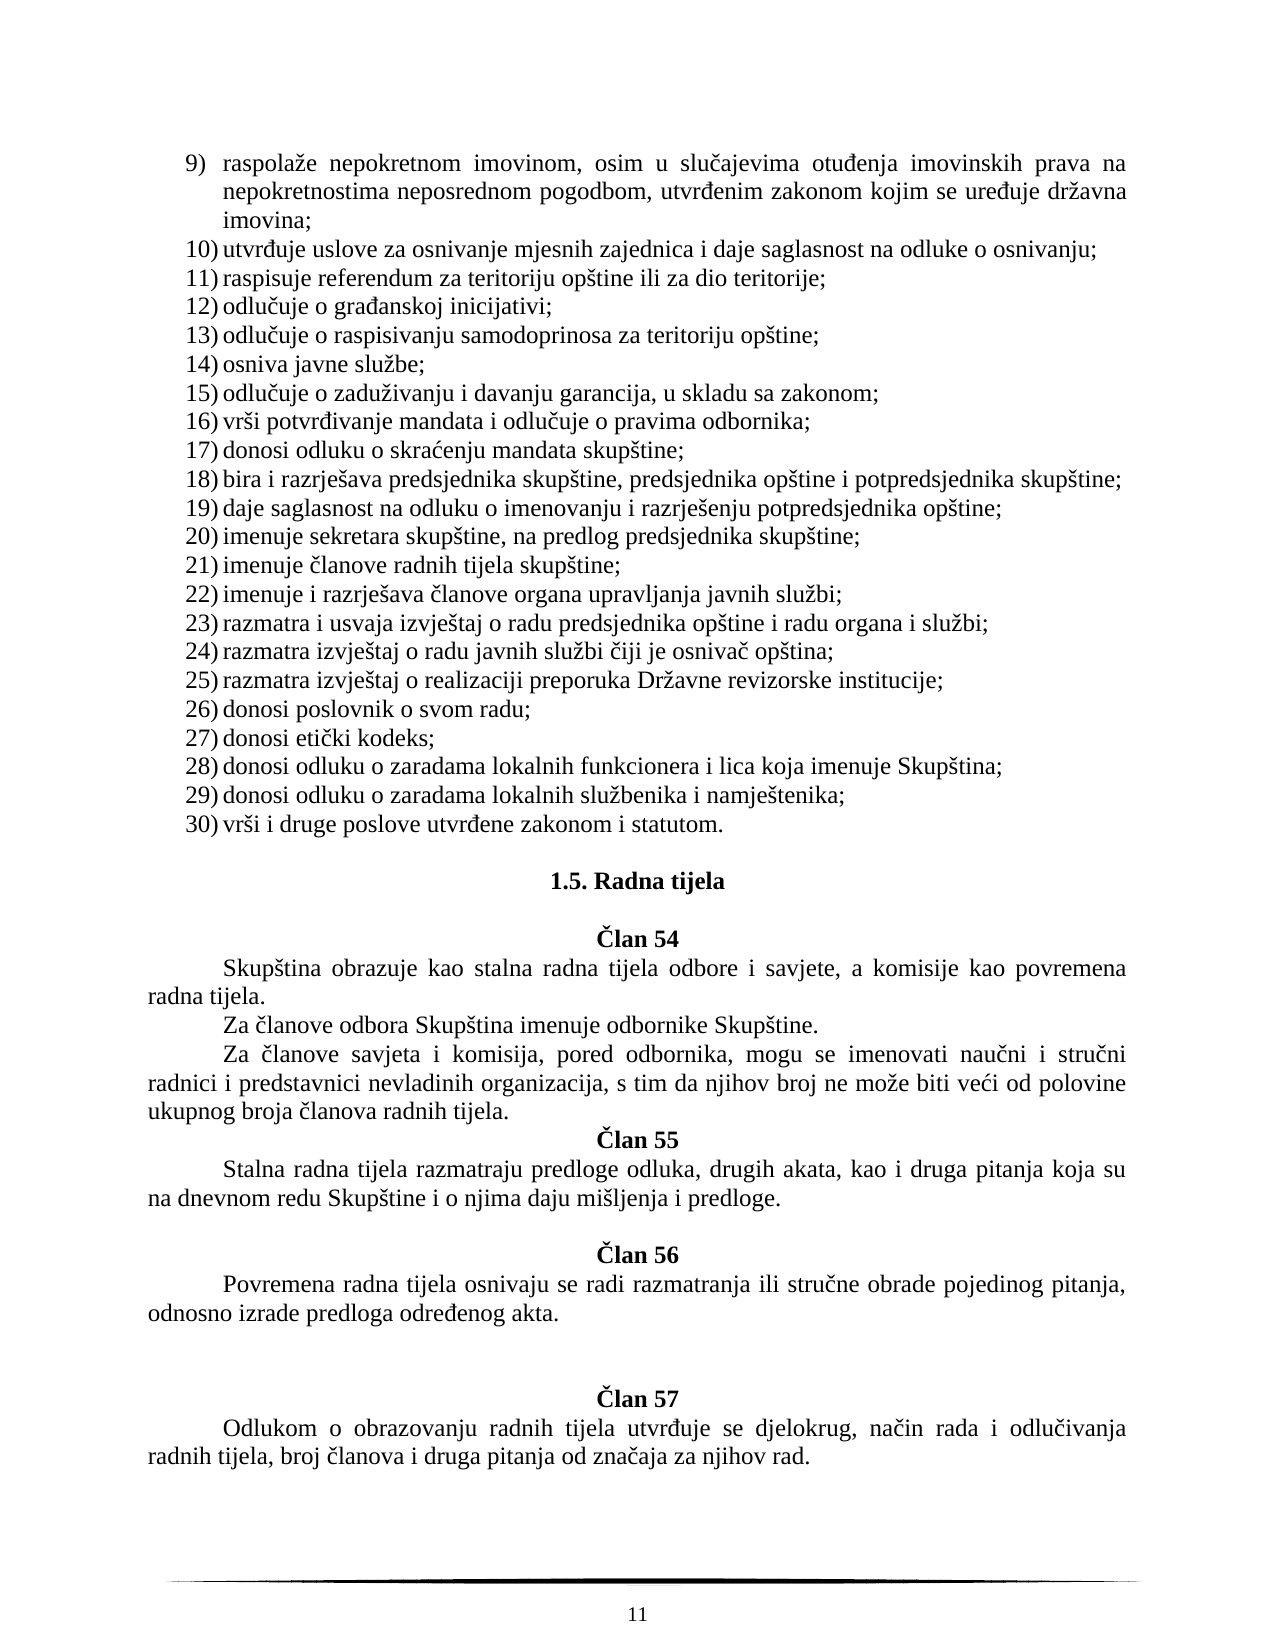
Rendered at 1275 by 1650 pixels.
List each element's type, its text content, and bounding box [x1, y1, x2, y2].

list donosi odluku o skraćenju mandata skupštine; [185, 435, 1127, 464]
list odlučuje o građanskoj inicijativi; [185, 291, 1127, 320]
list daje saglasnost na odluku o imenovanju i razrješenju potpredsjednika opštine; [185, 493, 1127, 521]
list osniva javne službe; [185, 349, 1127, 378]
list razmatra izvještaj o realizaciji preporuka Državne revizorske institucije; [185, 665, 1127, 694]
text Član 57 [148, 1384, 1127, 1413]
text Povremena radna tijela osnivaju se radi razmatranja ili stručne obrade pojedinog pitanja, odnosno izrade predloga određenog akta. [148, 1269, 1127, 1326]
text Odlukom o obrazovanju radnih tijela utvrđuje se djelokrug, način rada i odlučivanja radnih tijela, broj članova i druga pitanja od značaja za njihov rad. [148, 1413, 1127, 1470]
list donosi odluku o zaradama lokalnih službenika i namještenika; [185, 780, 1127, 809]
list utvrđuje uslove za osnivanje mjesnih zajednica i daje saglasnost na odluke o osnivanju; [185, 234, 1127, 263]
list raspisuje referendum za teritoriju opštine ili za dio teritorije; [185, 263, 1127, 291]
list vrši i druge poslove utvrđene zakonom i statutom. [185, 809, 1127, 838]
list imenuje članove radnih tijela skupštine; [185, 550, 1127, 579]
list odlučuje o raspisivanju samodoprinosa za teritoriju opštine; [185, 320, 1127, 349]
list bira i razrješava predsjednika skupštine, predsjednika opštine i potpredsjednika skupštine; [185, 464, 1127, 493]
list donosi poslovnik o svom radu; [185, 694, 1127, 723]
list imenuje sekretara skupštine, na predlog predsjednika skupštine; [185, 521, 1127, 550]
picture [166, 1577, 1142, 1586]
text 1.5. Radna tijela [148, 866, 1127, 895]
list raspolaže nepokretnom imovinom, osim u slučajevima otuđenja imovinskih prava na nepokretnostima neposrednom pogodbom, utvrđenim zakonom kojim se uređuje državna imovina; [185, 148, 1127, 234]
list donosi odluku o zaradama lokalnih funkcionera i lica koja imenuje Skupština; [185, 751, 1127, 780]
list imenuje i razrješava članove organa upravljanja javnih službi; [185, 579, 1127, 608]
text Član 55 [148, 1125, 1127, 1154]
text Član 54 [148, 924, 1127, 953]
list razmatra i usvaja izvještaj o radu predsjednika opštine i radu organa i službi; [185, 608, 1127, 636]
text Skupština obrazuje kao stalna radna tijela odbore i savjete, a komisije kao povremena radna tijela. [148, 953, 1127, 1010]
text Za članove savjeta i komisija, pored odbornika, mogu se imenovati naučni i stručni radnici i predstavnici nevladinih organizacija, s tim da njihov broj ne može biti veći od polovine ukupnog broja članova radnih tijela. [148, 1039, 1127, 1125]
list vrši potvrđivanje mandata i odlučuje o pravima odbornika; [185, 406, 1127, 435]
text Član 56 [148, 1240, 1127, 1269]
text Stalna radna tijela razmatraju predloge odluka, drugih akata, kao i druga pitanja koja su na dnevnom redu Skupštine i o njima daju mišljenja i predloge. [148, 1154, 1127, 1211]
text Za članove odbora Skupština imenuje odbornike Skupštine. [148, 1010, 1127, 1039]
list razmatra izvještaj o radu javnih službi čiji je osnivač opština; [185, 636, 1127, 665]
list odlučuje o zaduživanju i davanju garancija, u skladu sa zakonom; [185, 378, 1127, 406]
list donosi etički kodeks; [185, 723, 1127, 751]
